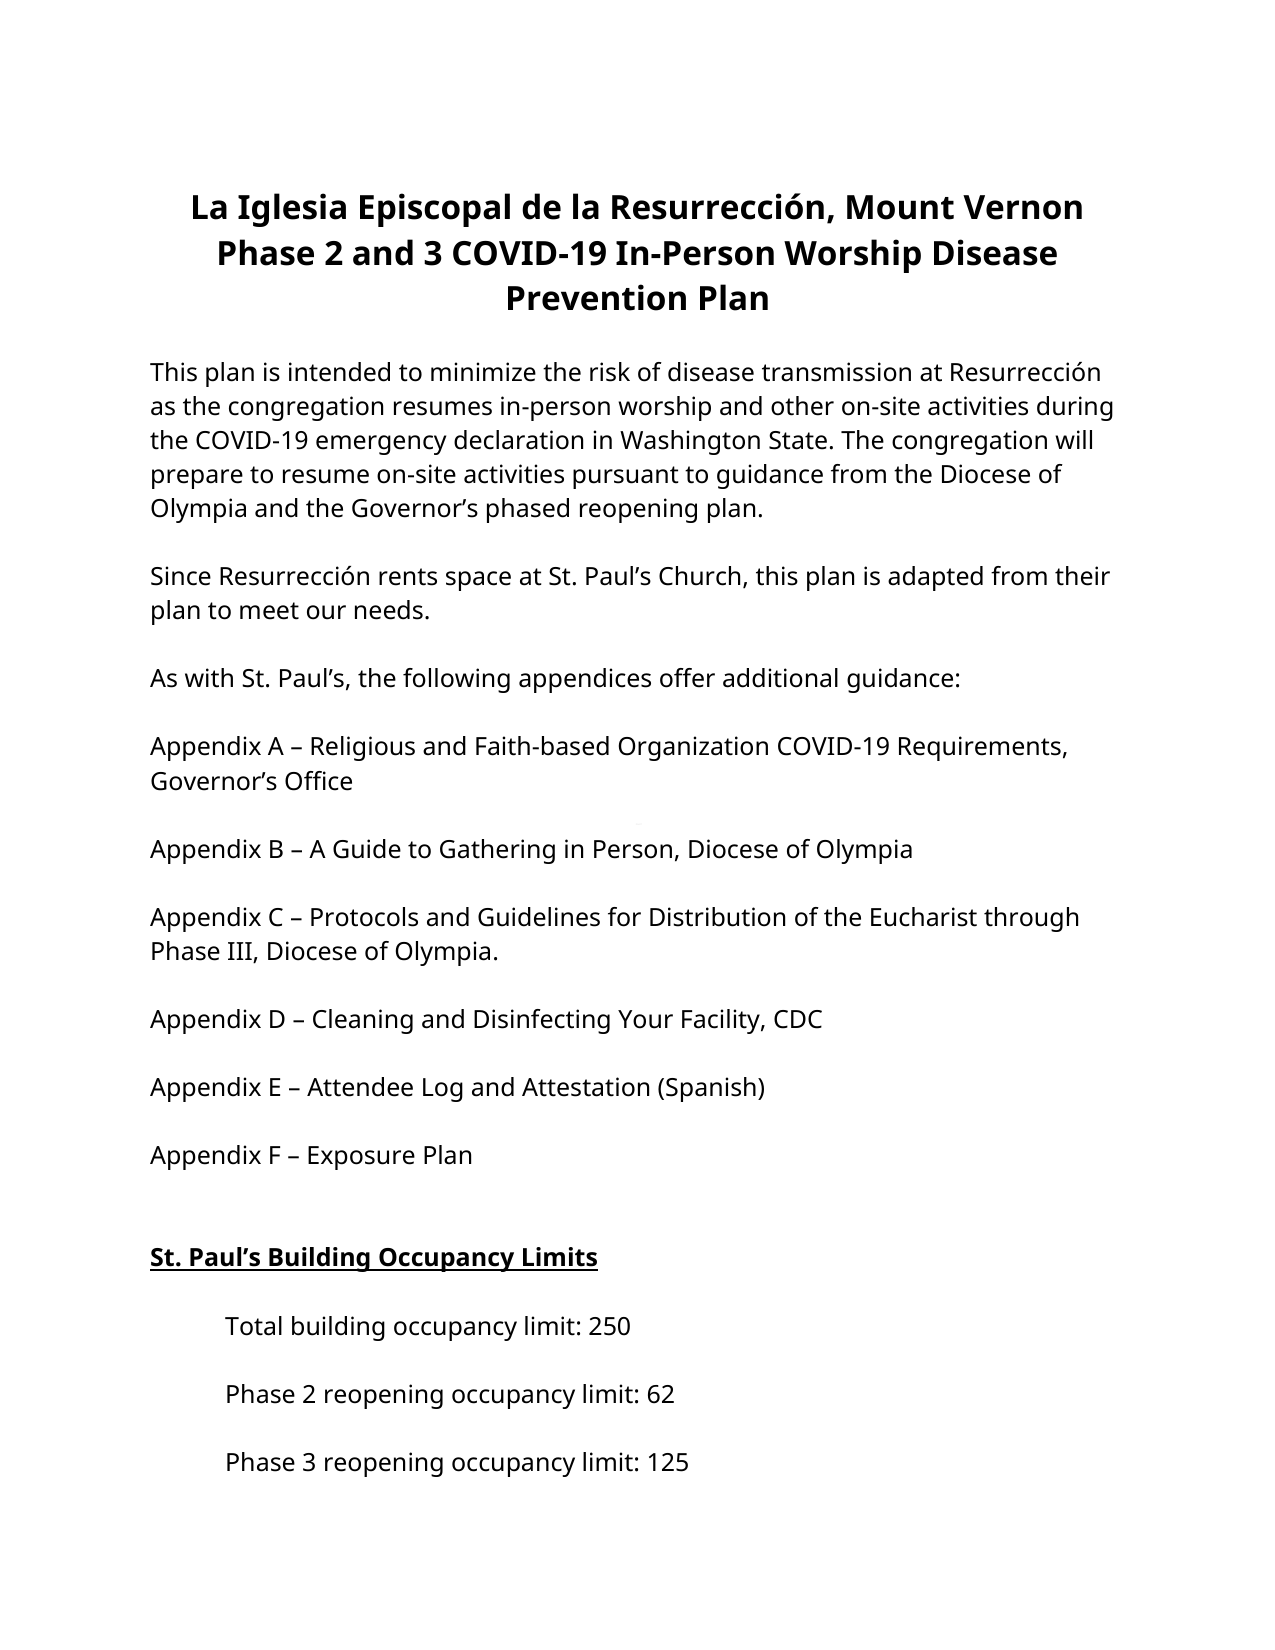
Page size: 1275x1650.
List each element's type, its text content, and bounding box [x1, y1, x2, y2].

text This plan is intended to minimize the risk of disease transmission at Resurrección as the congregation resumes in-person worship and other on-site activities during the COVID-19 emergency declaration in Washington State. The congregation will prepare to resume on-site activities pursuant to guidance from the Diocese of Olympia and the Governor’s phased reopening plan. [150, 354, 1125, 525]
text Phase 3 reopening occupancy limit: 125 [150, 1444, 1125, 1478]
text Appendix F – Exposure Plan [150, 1138, 1125, 1172]
text St. Paul’s Building Occupancy Limits [150, 1240, 1125, 1274]
text Appendix E – Attendee Log and Attestation (Spanish) [150, 1070, 1125, 1104]
text Total building occupancy limit: 250 [225, 1308, 1125, 1342]
text Since Resurrección rents space at St. Paul’s Church, this plan is adapted from their plan to meet our needs. [150, 559, 1125, 627]
text Phase 2 reopening occupancy limit: 62 [150, 1376, 1125, 1410]
text Appendix D – Cleaning and Disinfecting Your Facility, CDC [150, 1002, 1125, 1036]
text La Iglesia Episcopal de la Resurrección, Mount Vernon [150, 184, 1125, 229]
text Appendix B – A Guide to Gathering in Person, Diocese of Olympia [150, 831, 1125, 865]
text Appendix A – Religious and Faith-based Organization COVID-19 Requirements, Governor’s Office [150, 729, 1125, 797]
text Phase 2 and 3 COVID-19 In-Person Worship Disease Prevention Plan [150, 229, 1125, 320]
text As with St. Paul’s, the following appendices offer additional guidance: [150, 661, 1125, 695]
text Appendix C – Protocols and Guidelines for Distribution of the Eucharist through Phase III, Diocese of Olympia. [150, 899, 1125, 967]
